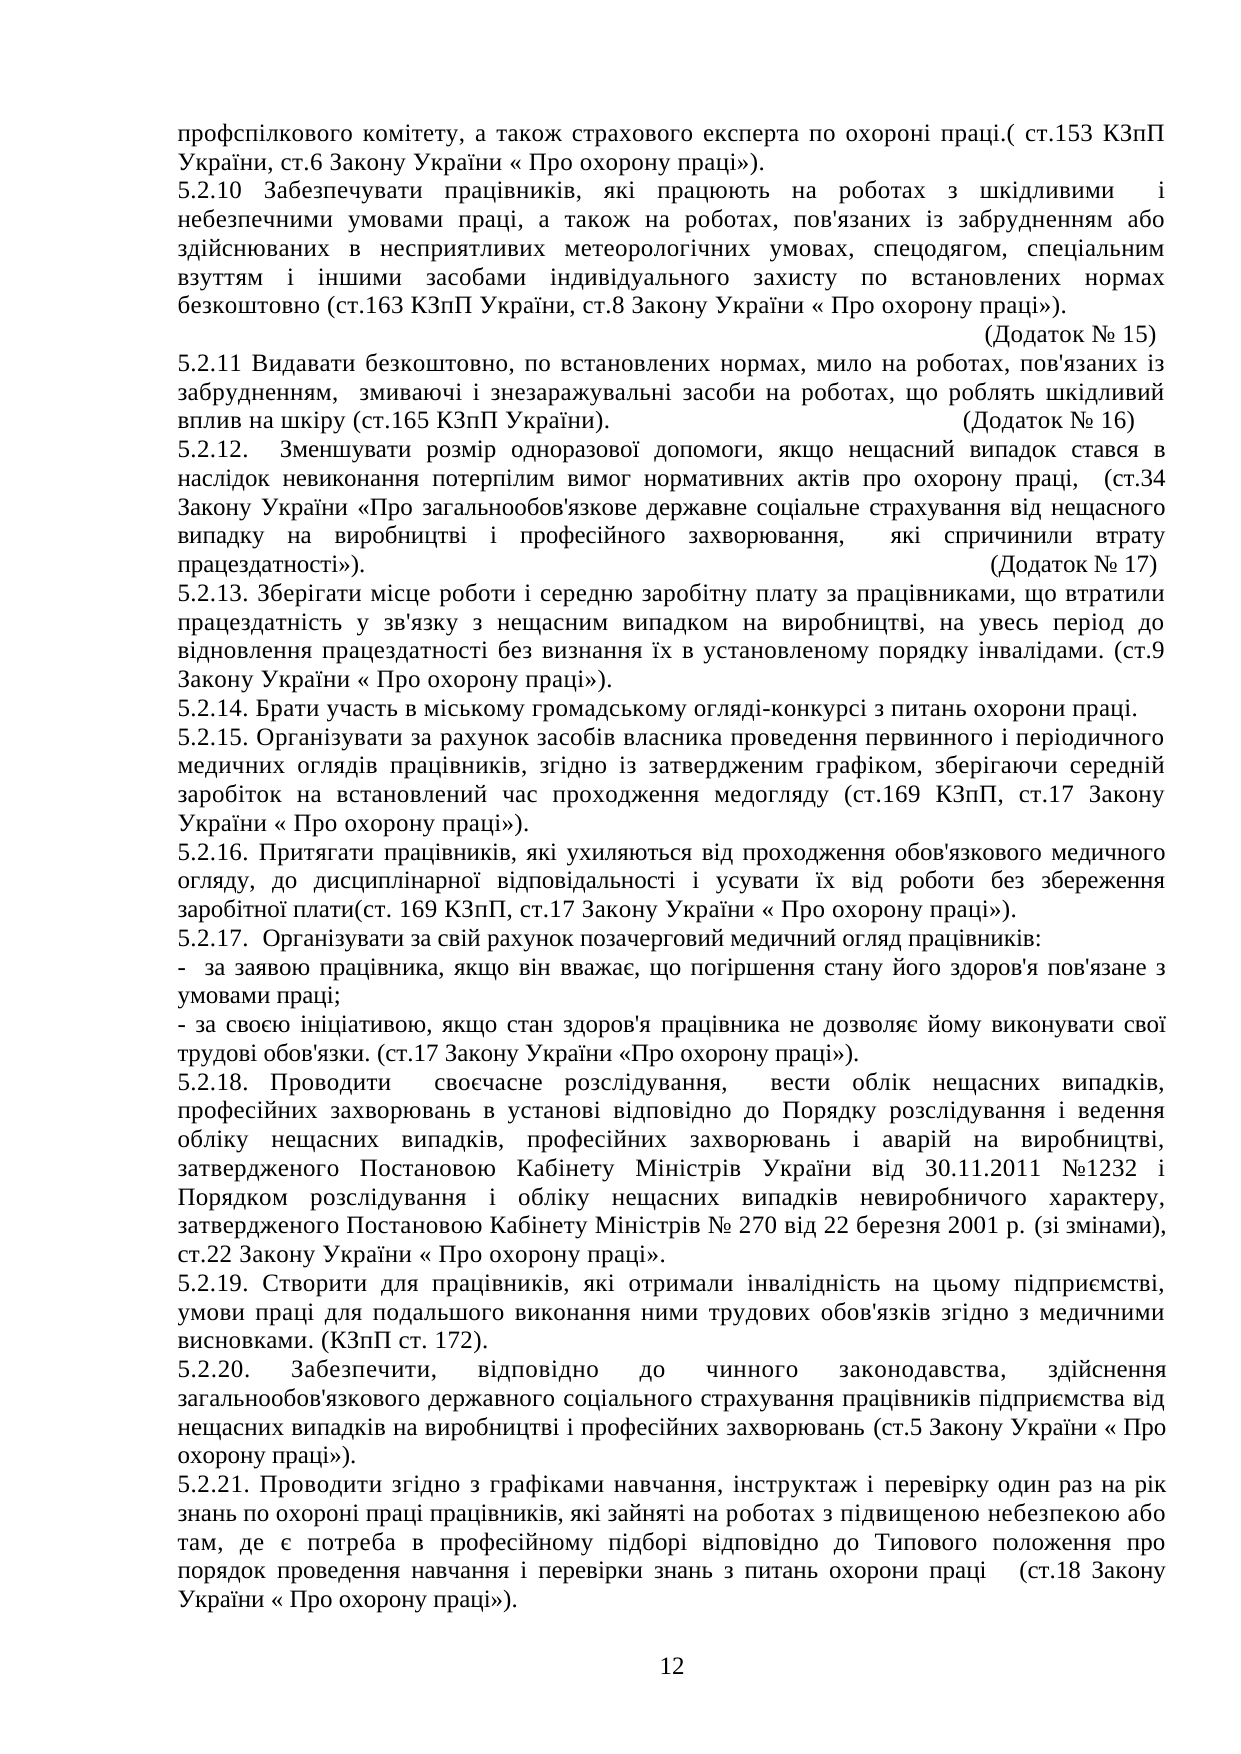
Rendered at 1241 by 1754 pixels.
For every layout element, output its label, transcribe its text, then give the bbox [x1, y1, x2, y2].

text (Додаток № 15) [177, 319, 1167, 348]
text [177, 118, 1167, 176]
text 5.2.17. Організувати за свій рахунок позачерговий медичний огляд працівників: [177, 923, 1167, 952]
text 5.2.15. Організувати за рахунок засобів власника проведення первинного і періодичного медичних оглядів працівників, згідно із затвердженим графіком, зберігаючи середній заробіток на встановлений час проходження медогляду (ст.169 КЗпП, ст.17 Закону України « Про охорону праці»). [177, 722, 1167, 837]
text 5.2.20. Забезпечити, відповідно до чинного законодавства, здійснення загальнообов'язкового державного соціального страхування працівників підприємства від нещасних випадків на виробництві і професійних захворювань (ст.5 Закону України « Про охорону праці»). [177, 1354, 1167, 1469]
text 5.2.11 Видавати безкоштовно, по встановлених нормах, мило на роботах, пов'язаних із забрудненням, змиваючі і знезаражувальні засоби на роботах, що роблять шкідливий вплив на шкіру (ст.165 КЗпП України). (Додаток № 16) [177, 348, 1167, 434]
text 5.2.19. Створити для працівників, які отримали інвалідність на цьому підприємстві, умови праці для подальшого виконання ними трудових обов'язків згідно з медичними висновками. (КЗпП ст. 172). [177, 1268, 1167, 1354]
text 5.2.13. Зберігати місце роботи і середню заробітну плату за працівниками, що втратили працездатність у зв'язку з нещасним випадком на виробництві, на увесь період до відновлення працездатності без визнання їх в установленому порядку інвалідами. (ст.9 Закону України « Про охорону праці»). [177, 578, 1167, 693]
text 5.2.18. Проводити своєчасне розслідування, вести облік нещасних випадків, професійних захворювань в установі відповідно до Порядку розслідування і ведення обліку нещасних випадків, професійних захворювань і аварій на виробництві, затвердженого Постановою Кабінету Міністрів України від 30.11.2011 №1232 і Порядком розслідування і обліку нещасних випадків невиробничого характеру, затвердженого Постановою Кабінету Міністрів № 270 від 22 березня 2001 р. (зі змінами), ст.22 Закону України « Про охорону праці». [177, 1067, 1167, 1268]
text - за заявою працівника, якщо він вважає, що погіршення стану його здоров'я пов'язане з умовами праці; [177, 952, 1167, 1009]
text 5.2.21. Проводити згідно з графіками навчання, інструктаж і перевірку один раз на рік знань по охороні праці працівників, які зайняті на роботах з підвищеною небезпекою або там, де є потреба в професійному підборі відповідно до Типового положення про порядок проведення навчання і перевірки знань з питань охорони праці (ст.18 Закону України « Про охорону праці»). [177, 1469, 1167, 1613]
text - за своєю ініціативою, якщо стан здоров'я працівника не дозволяє йому виконувати свої трудові обов'язки. (ст.17 Закону України «Про охорону праці»). [177, 1009, 1167, 1067]
text 5.2.12. Зменшувати розмір одноразової допомоги, якщо нещасний випадок стався в наслідок невиконання потерпілим вимог нормативних актів про охорону праці, (ст.34 Закону України «Про загальнообов'язкове державне соціальне страхування від нещасного випадку на виробництві і професійного захворювання, які спричинили втрату працездатності»). (Додаток № 17) [177, 434, 1167, 578]
text 5.2.14. Брати участь в міському громадському огляді-конкурсі з питань охорони праці. [177, 693, 1167, 722]
text 5.2.16. Притягати працівників, які ухиляються від проходження обов'язкового медичного огляду, до дисциплінарної відповідальності і усувати їх від роботи без збереження заробітної плати(ст. 169 КЗпП, ст.17 Закону України « Про охорону праці»). [177, 837, 1167, 923]
text 5.2.10 Забезпечувати працівників, які працюють на роботах з шкідливими і небезпечними умовами праці, а також на роботах, пов'язаних із забрудненням або здійснюваних в несприятливих метеорологічних умовах, спецодягом, спеціальним взуттям і іншими засобами індивідуального захисту по встановлених нормах безкоштовно (ст.163 КЗпП України, ст.8 Закону України « Про охорону праці»). [177, 176, 1167, 319]
